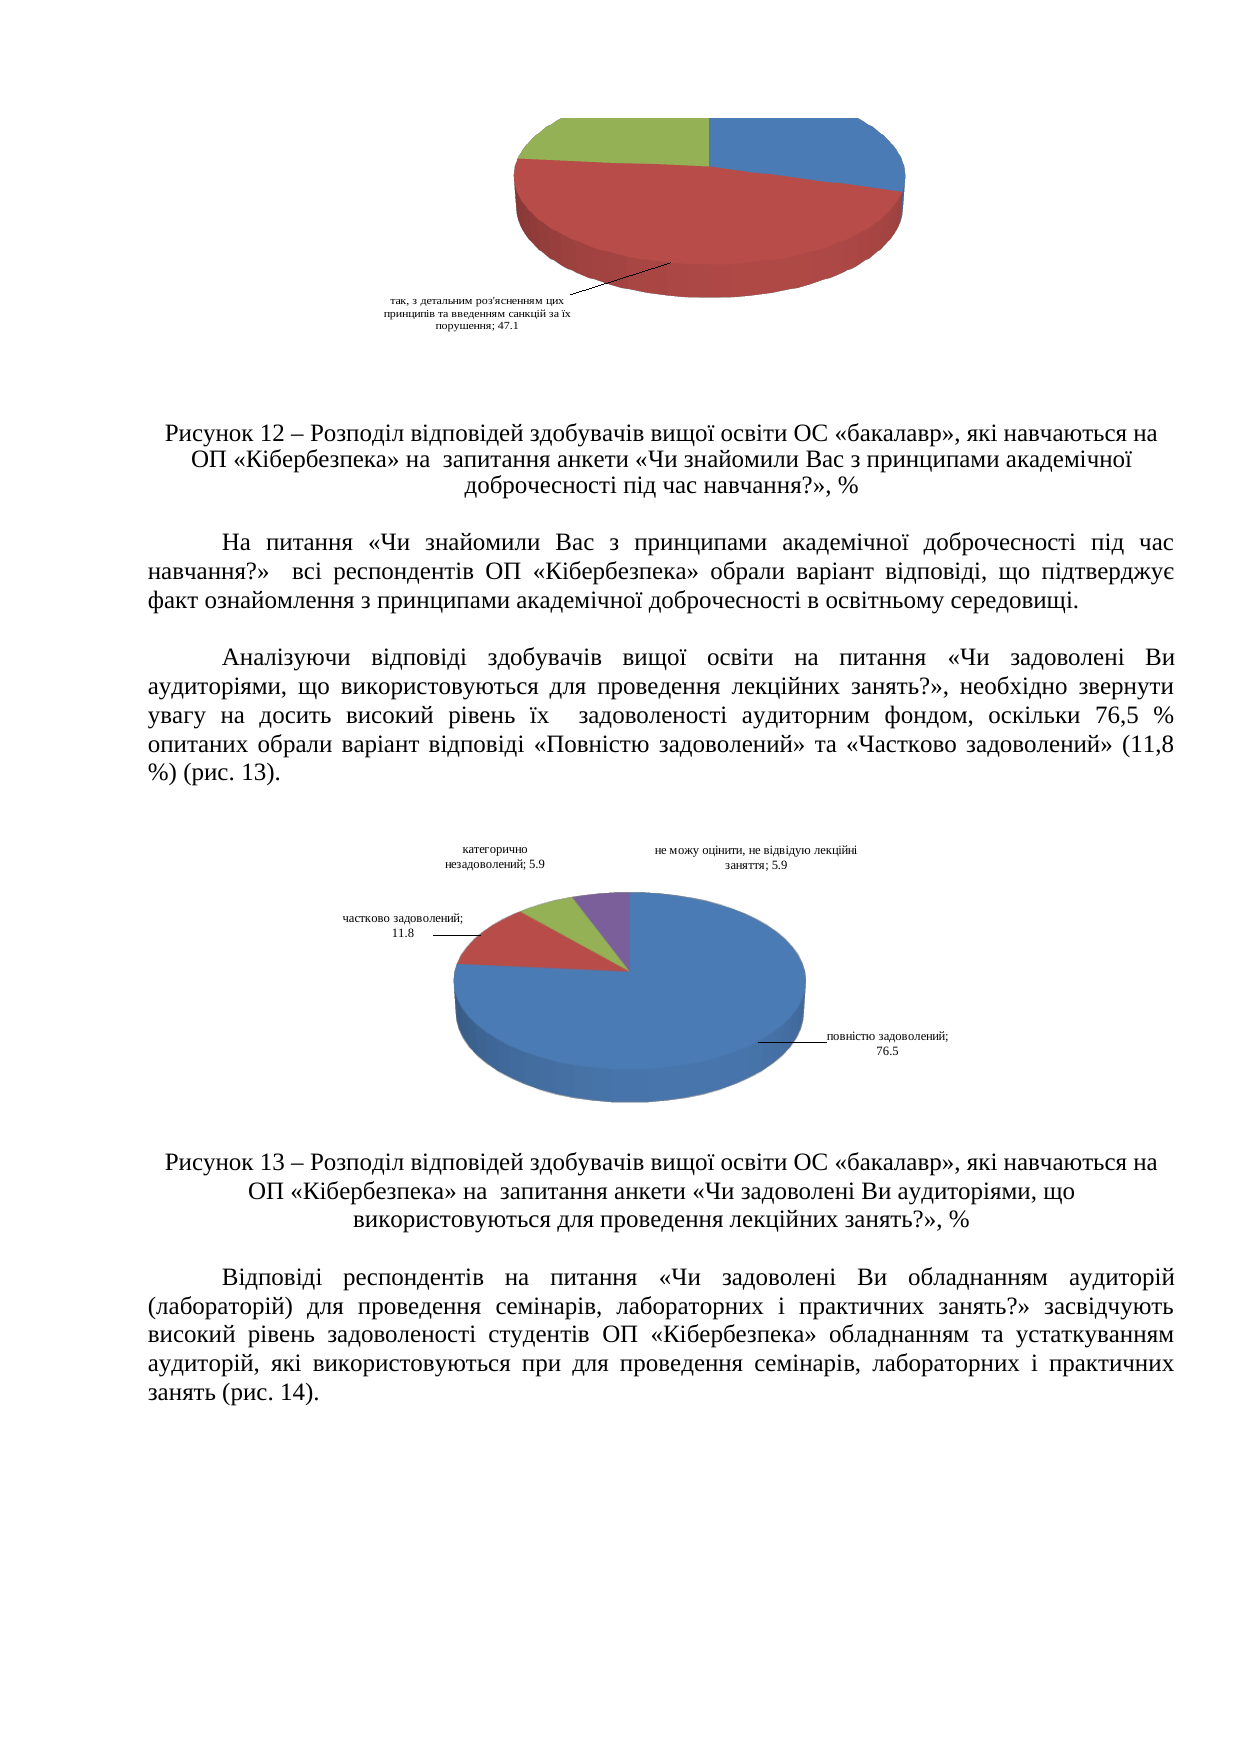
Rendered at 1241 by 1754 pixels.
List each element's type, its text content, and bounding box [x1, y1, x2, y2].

text Рисунок 13 – Розподіл відповідей здобувачів вищої освіти ОС «бакалавр», які навчаються на ОП «Кібербезпека» на запитання анкети «Чи задоволені Ви аудиторіями, що використовуються для проведення лекційних занять?», % [148, 1147, 1175, 1233]
text Аналізуючи відповіді здобувачів вищої освіти на питання «Чи задоволені Ви аудиторіями, що використовуються для проведення лекційних занять?», необхідно звернути увагу на досить високий рівень їх задоволеності аудиторним фондом, оскільки 76,5 % опитаних обрали варіант відповіді «Повністю задоволений» та «Частково задоволений» (11,8 %) (рис. 13). [148, 642, 1175, 786]
text Відповіді респондентів на питання «Чи задоволені Ви обладнанням аудиторій (лабораторій) для проведення семінарів, лабораторних і практичних занять?» засвідчують високий рівень задоволеності студентів ОП «Кібербезпека» обладнанням та устаткуванням аудиторій, які використовуються при для проведення семінарів, лабораторних і практичних занять (рис. 14). [148, 1262, 1175, 1406]
text Рисунок 12 – Розподіл відповідей здобувачів вищої освіти ОС «бакалавр», які навчаються на ОП «Кібербезпека» на запитання анкети «Чи знайомили Вас з принципами академічної доброчесності під час навчання?», % [148, 421, 1175, 499]
text На питання «Чи знайомили Вас з принципами академічної доброчесності під час навчання?» всі респондентів ОП «Кібербезпека» обрали варіант відповіді, що підтверджує факт ознайомлення з принципами академічної доброчесності в освітньому середовищі. [148, 527, 1175, 614]
